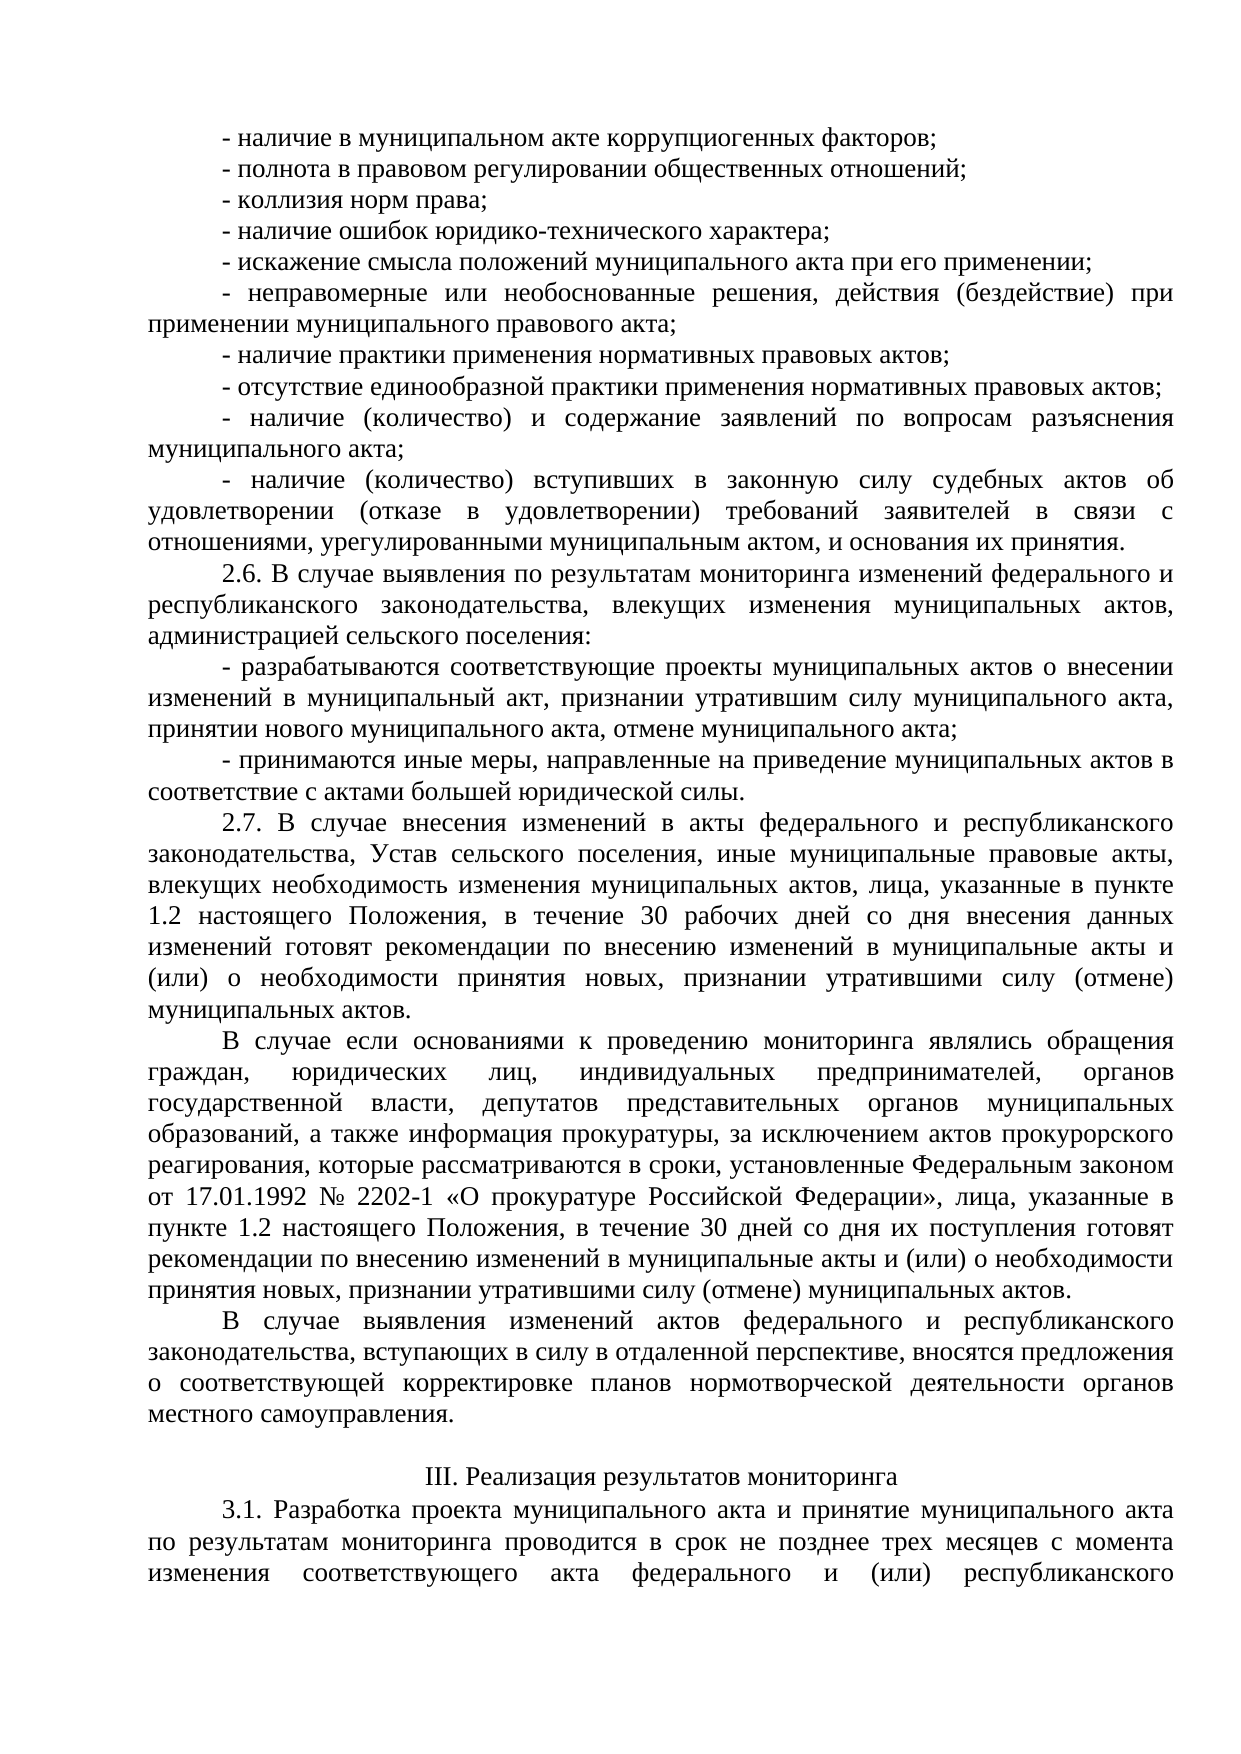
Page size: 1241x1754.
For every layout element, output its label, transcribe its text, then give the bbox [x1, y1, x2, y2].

text - неправомерные или необоснованные решения, действия (бездействие) при применении муниципального правового акта; [148, 276, 1175, 339]
text - наличие (количество) вступивших в законную силу судебных актов об удовлетворении (отказе в удовлетворении) требований заявителей в связи с отношениями, урегулированными муниципальным актом, и основания их принятия. [148, 463, 1175, 557]
text - разрабатываются соответствующие проекты муниципальных актов о внесении изменений в муниципальный акт, признании утратившим силу муниципального акта, принятии нового муниципального акта, отмене муниципального акта; [148, 650, 1175, 743]
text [148, 1493, 1175, 1587]
text - полнота в правовом регулировании общественных отношений; [148, 152, 1175, 183]
text III. Реализация результатов мониторинга [148, 1460, 1175, 1491]
text В случае выявления изменений актов федерального и республиканского законодательства, вступающих в силу в отдаленной перспективе, вносятся предложения о соответствующей корректировке планов нормотворческой деятельности органов местного самоуправления. [148, 1304, 1175, 1429]
text - наличие в муниципальном акте коррупциогенных факторов; [148, 121, 1175, 152]
text - принимаются иные меры, направленные на приведение муниципальных актов в соответствие с актами большей юридической силы. [148, 743, 1175, 806]
text 2.7. В случае внесения изменений в акты федерального и республиканского законодательства, Устав сельского поселения, иные муниципальные правовые акты, влекущих необходимость изменения муниципальных актов, лица, указанные в пункте 1.2 настоящего Положения, в течение 30 рабочих дней со дня внесения данных изменений готовят рекомендации по внесению изменений в муниципальные акты и (или) о необходимости принятия новых, признании утратившими силу (отмене) муниципальных актов. [148, 806, 1175, 1024]
text - отсутствие единообразной практики применения нормативных правовых актов; [148, 370, 1175, 401]
text - наличие (количество) и содержание заявлений по вопросам разъяснения муниципального акта; [148, 401, 1175, 463]
text 2.6. В случае выявления по результатам мониторинга изменений федерального и республиканского законодательства, влекущих изменения муниципальных актов, администрацией сельского поселения: [148, 557, 1175, 650]
text - наличие практики применения нормативных правовых актов; [148, 339, 1175, 370]
text - наличие ошибок юридико-технического характера; [148, 214, 1175, 245]
text - коллизия норм права; [148, 183, 1175, 214]
text - искажение смысла положений муниципального акта при его применении; [148, 245, 1175, 276]
text В случае если основаниями к проведению мониторинга являлись обращения граждан, юридических лиц, индивидуальных предпринимателей, органов государственной власти, депутатов представительных органов муниципальных образований, а также информация прокуратуры, за исключением актов прокурорского реагирования, которые рассматриваются в сроки, установленные Федеральным законом от 17.01.1992 № 2202-1 «О прокуратуре Российской Федерации», лица, указанные в пункте 1.2 настоящего Положения, в течение 30 дней со дня их поступления готовят рекомендации по внесению изменений в муниципальные акты и (или) о необходимости принятия новых, признании утратившими силу (отмене) муниципальных актов. [148, 1024, 1175, 1304]
